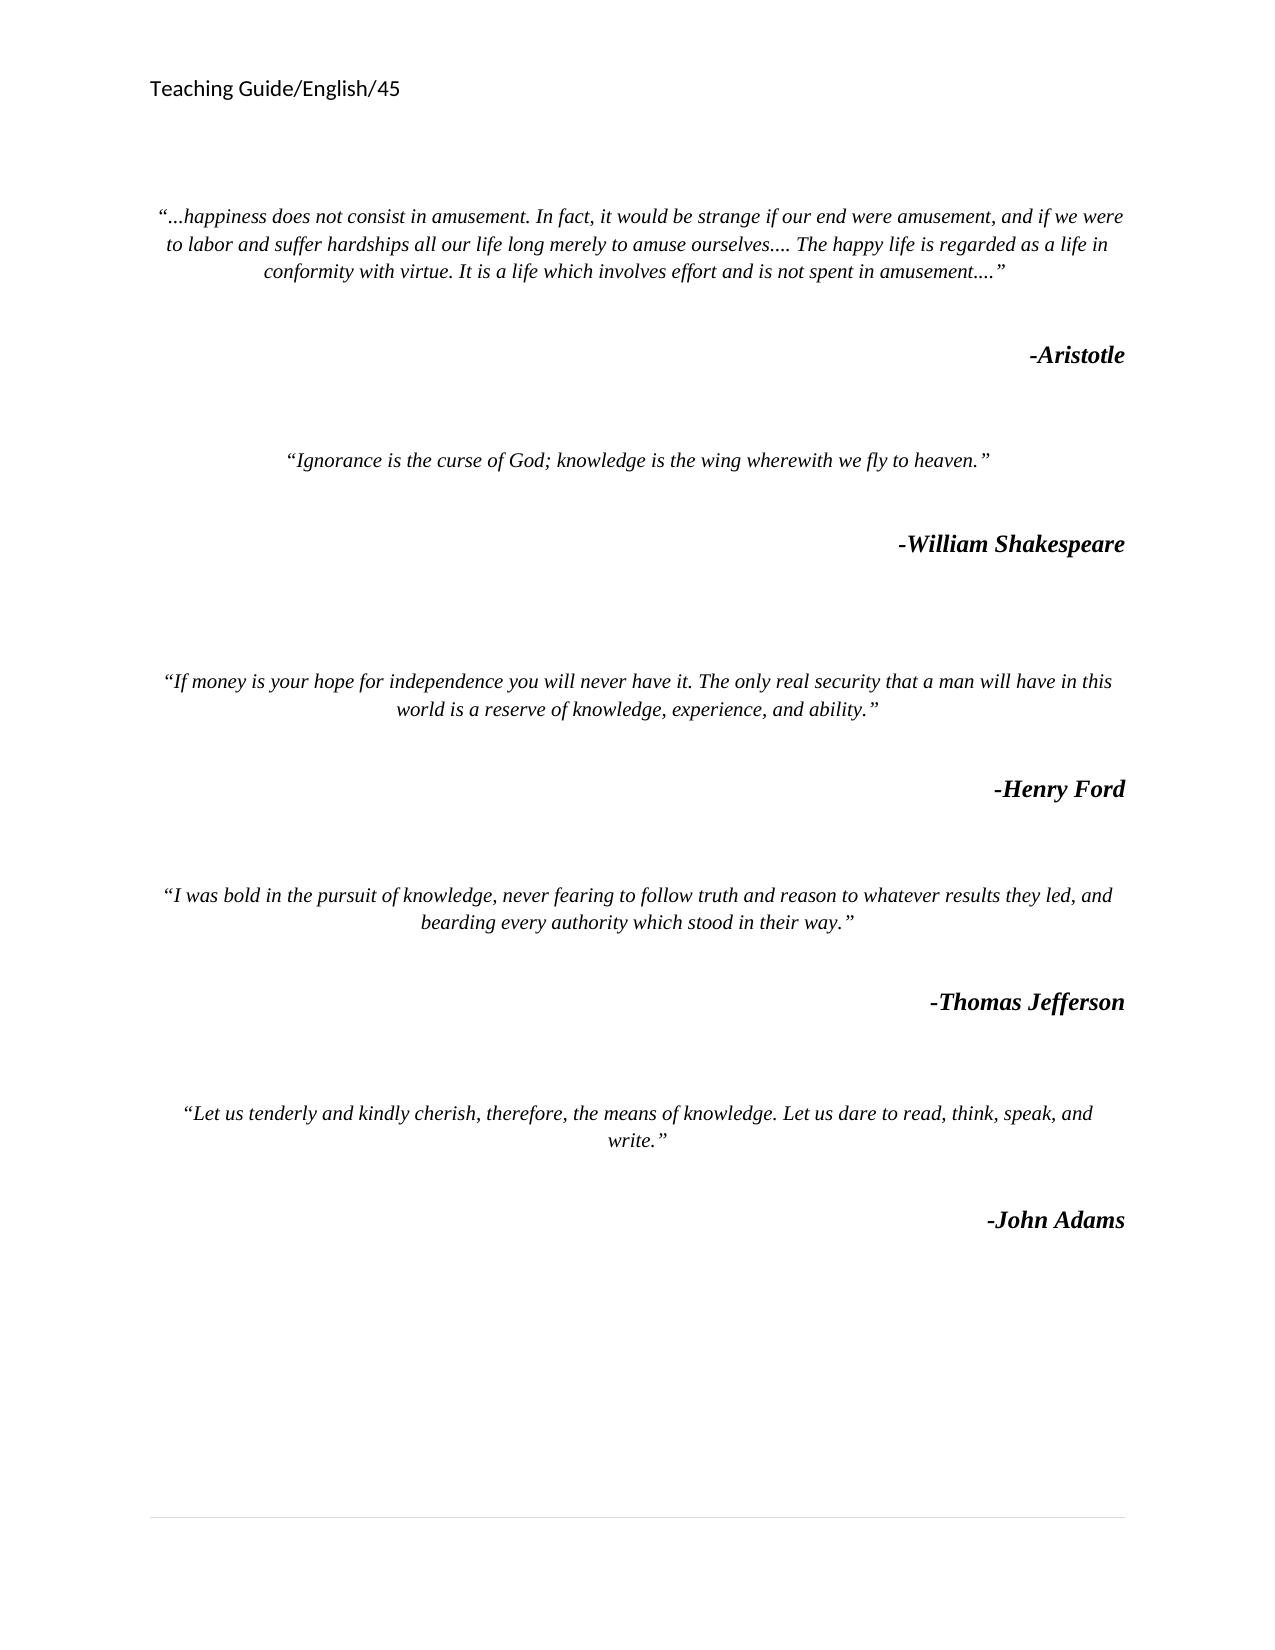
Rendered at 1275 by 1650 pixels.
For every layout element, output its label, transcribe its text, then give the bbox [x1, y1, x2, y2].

text -Aristotle [150, 340, 1125, 369]
text “I was bold in the pursuit of knowledge, never fearing to follow truth and reason to whatever results they led, and bearding every authority which stood in their way.” [150, 827, 1125, 934]
text -Thomas Jefferson [150, 959, 1125, 1048]
text “Let us tenderly and kindly cherish, therefore, the means of knowledge. Let us dare to read, think, speak, and write.” [150, 1073, 1125, 1152]
text “If money is your hope for independence you will never have it. The only real security that a man will have in this world is a reserve of knowledge, experience, and ability.” [150, 669, 1125, 721]
text “Ignorance is the curse of God; knowledge is the wing wherewith we fly to heaven.” [150, 448, 1125, 472]
text “...happiness does not consist in amusement. In fact, it would be strange if our end were amusement, and if we were to labor and suffer hardships all our life long merely to amuse ourselves.... The happy life is regarded as a life in conformity with virtue. It is a life which involves effort and is not spent in amusement....” [150, 204, 1125, 315]
text -Henry Ford [150, 745, 1125, 802]
text -John Adams [150, 1177, 1125, 1266]
text -William Shakespeare [150, 496, 1125, 590]
